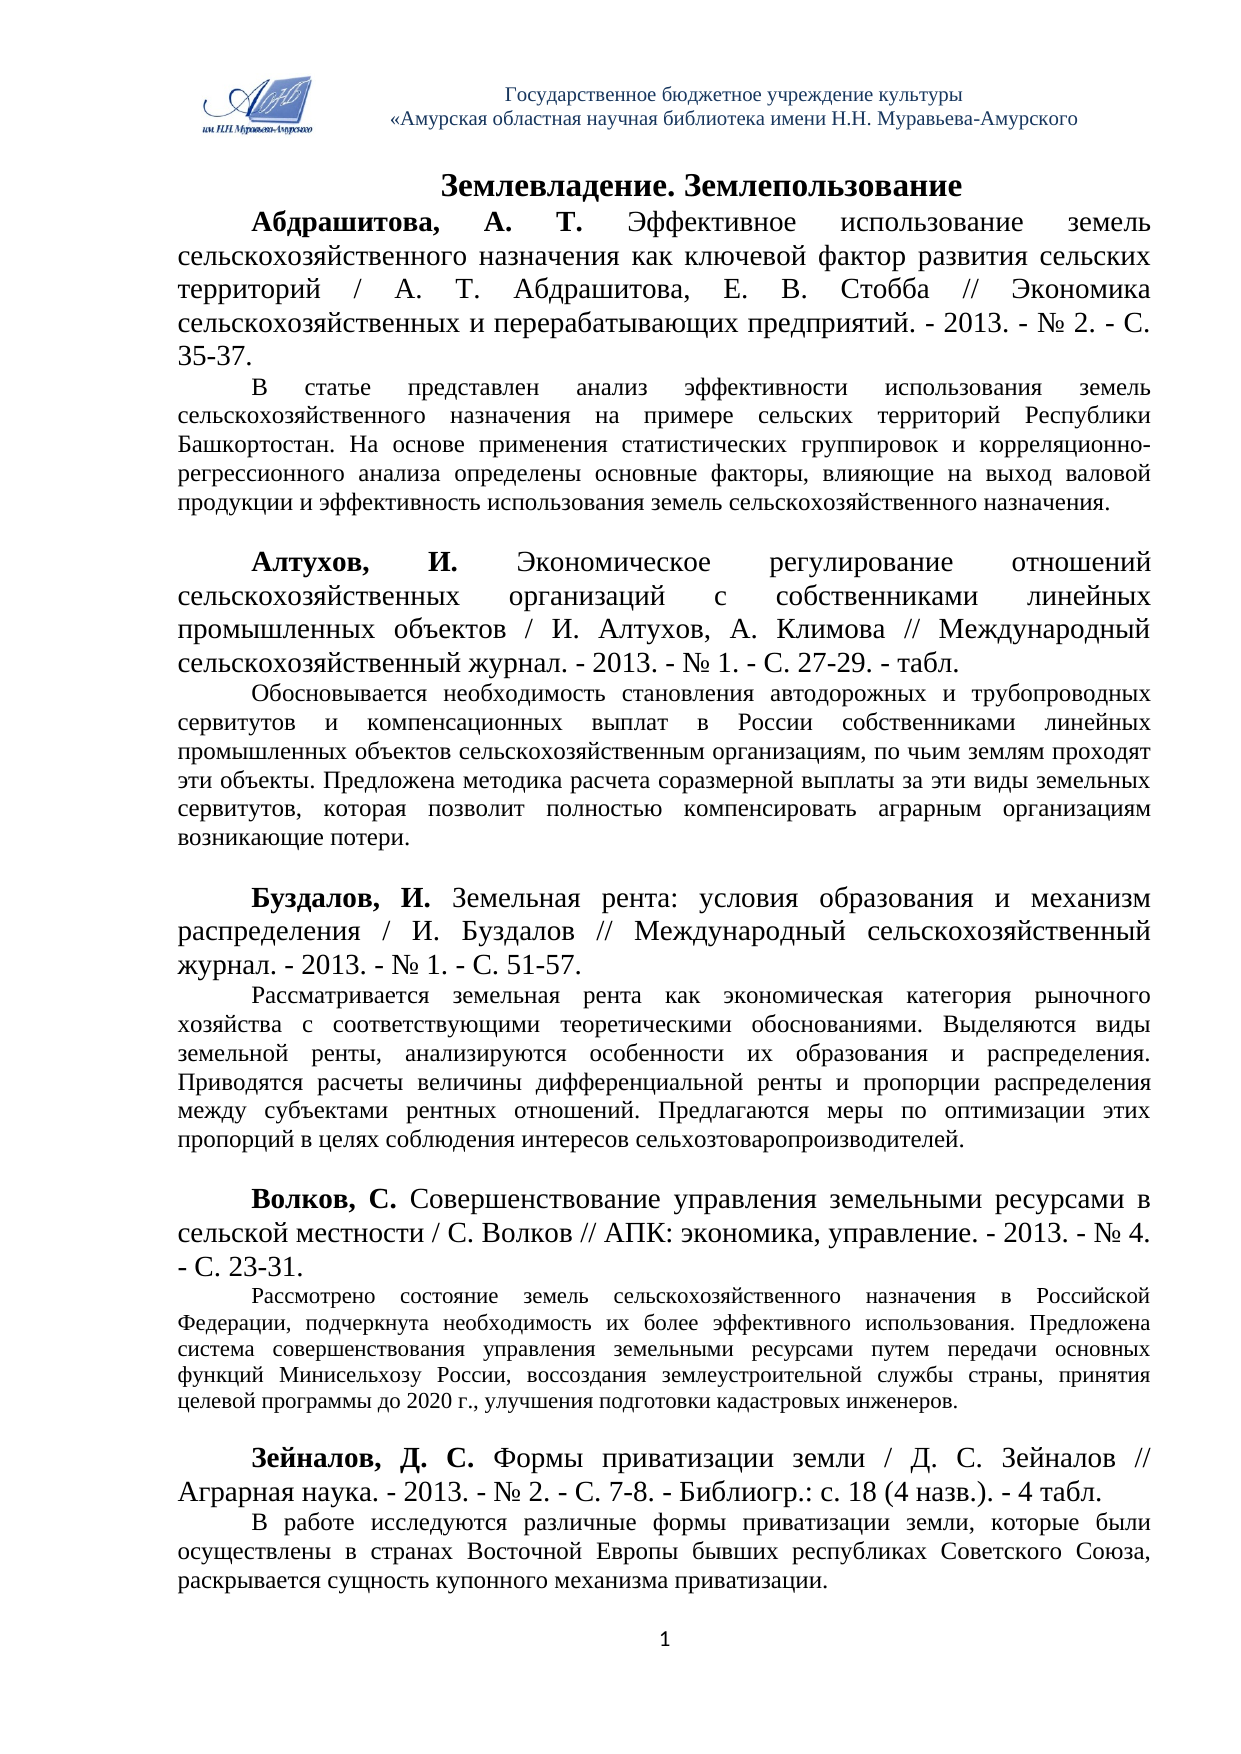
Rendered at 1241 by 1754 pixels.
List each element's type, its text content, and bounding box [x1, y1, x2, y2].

text Рассматривается земельная рента как экономическая категория рыночного хозяйства с соответствующими теоретическими обоснованиями. Выделяются виды земельной ренты, анализируются особенности их образования и распределения. Приводятся расчеты величины дифференциальной ренты и пропорции распределения между субъектами рентных отношений. Предлагаются меры по оптимизации этих пропорций в целях соблюдения интересов сельхозтоваропроизводителей. [177, 980, 1152, 1153]
text Рассмотрено состояние земель сельскохозяйственного назначения в Российской Федерации, подчеркнута необходимость их более эффективного использования. Предложена система совершенствования управления земельными ресурсами путем передачи основных функций Минисельхозу России, воссоздания землеустроительной службы страны, принятия целевой программы до 2020 г., улучшения подготовки кадастровых инженеров. [177, 1282, 1152, 1414]
text Буздалов, И. Земельная рента: условия образования и механизм распределения / И. Буздалов // Международный сельскохозяйственный журнал. - 2013. - № 1. - С. 51-57. [177, 880, 1152, 980]
text Зейналов, Д. С. Формы приватизации земли / Д. С. Зейналов // Аграрная наука. - 2013. - № 2. - С. 7-8. - Библиогр.: с. 18 (4 назв.). - 4 табл. [177, 1440, 1152, 1507]
text Обосновывается необходимость становления автодорожных и трубопроводных сервитутов и компенсационных выплат в России собственниками линейных промышленных объектов сельскохозяйственным организациям, по чьим землям проходят эти объекты. Предложена методика расчета соразмерной выплаты за эти виды земельных сервитутов, которая позволит полностью компенсировать аграрным организациям возникающие потери. [177, 678, 1152, 851]
text В работе исследуются различные формы приватизации земли, которые были осуществлены в странах Восточной Европы бывших республиках Советского Союза, раскрывается сущность купонного механизма приватизации. [177, 1507, 1152, 1594]
text Абдрашитова, А. Т. Эффективное использование земель сельскохозяйственного назначения как ключевой фактор развития сельских территорий / А. Т. Абдрашитова, Е. В. Стобба // Экономика сельскохозяйственных и перерабатывающих предприятий. - 2013. - № 2. - С. 35-37. [177, 204, 1152, 372]
text Землевладение. Землепользование [177, 166, 1152, 204]
picture [200, 73, 317, 138]
text В статье представлен анализ эффективности использования земель сельскохозяйственного назначения на примере сельских территорий Республики Башкортостан. На основе применения статистических группировок и корреляционно-регрессионного анализа определены основные факторы, влияющие на выход валовой продукции и эффективность использования земель сельскохозяйственного назначения. [177, 372, 1152, 516]
text Волков, С. Совершенствование управления земельными ресурсами в сельской местности / С. Волков // АПК: экономика, управление. - 2013. - № 4. - С. 23-31. [177, 1182, 1152, 1282]
text Алтухов, И. Экономическое регулирование отношений сельскохозяйственных организаций с собственниками линейных промышленных объектов / И. Алтухов, А. Климова // Международный сельскохозяйственный журнал. - 2013. - № 1. - С. 27-29. - табл. [177, 544, 1152, 678]
